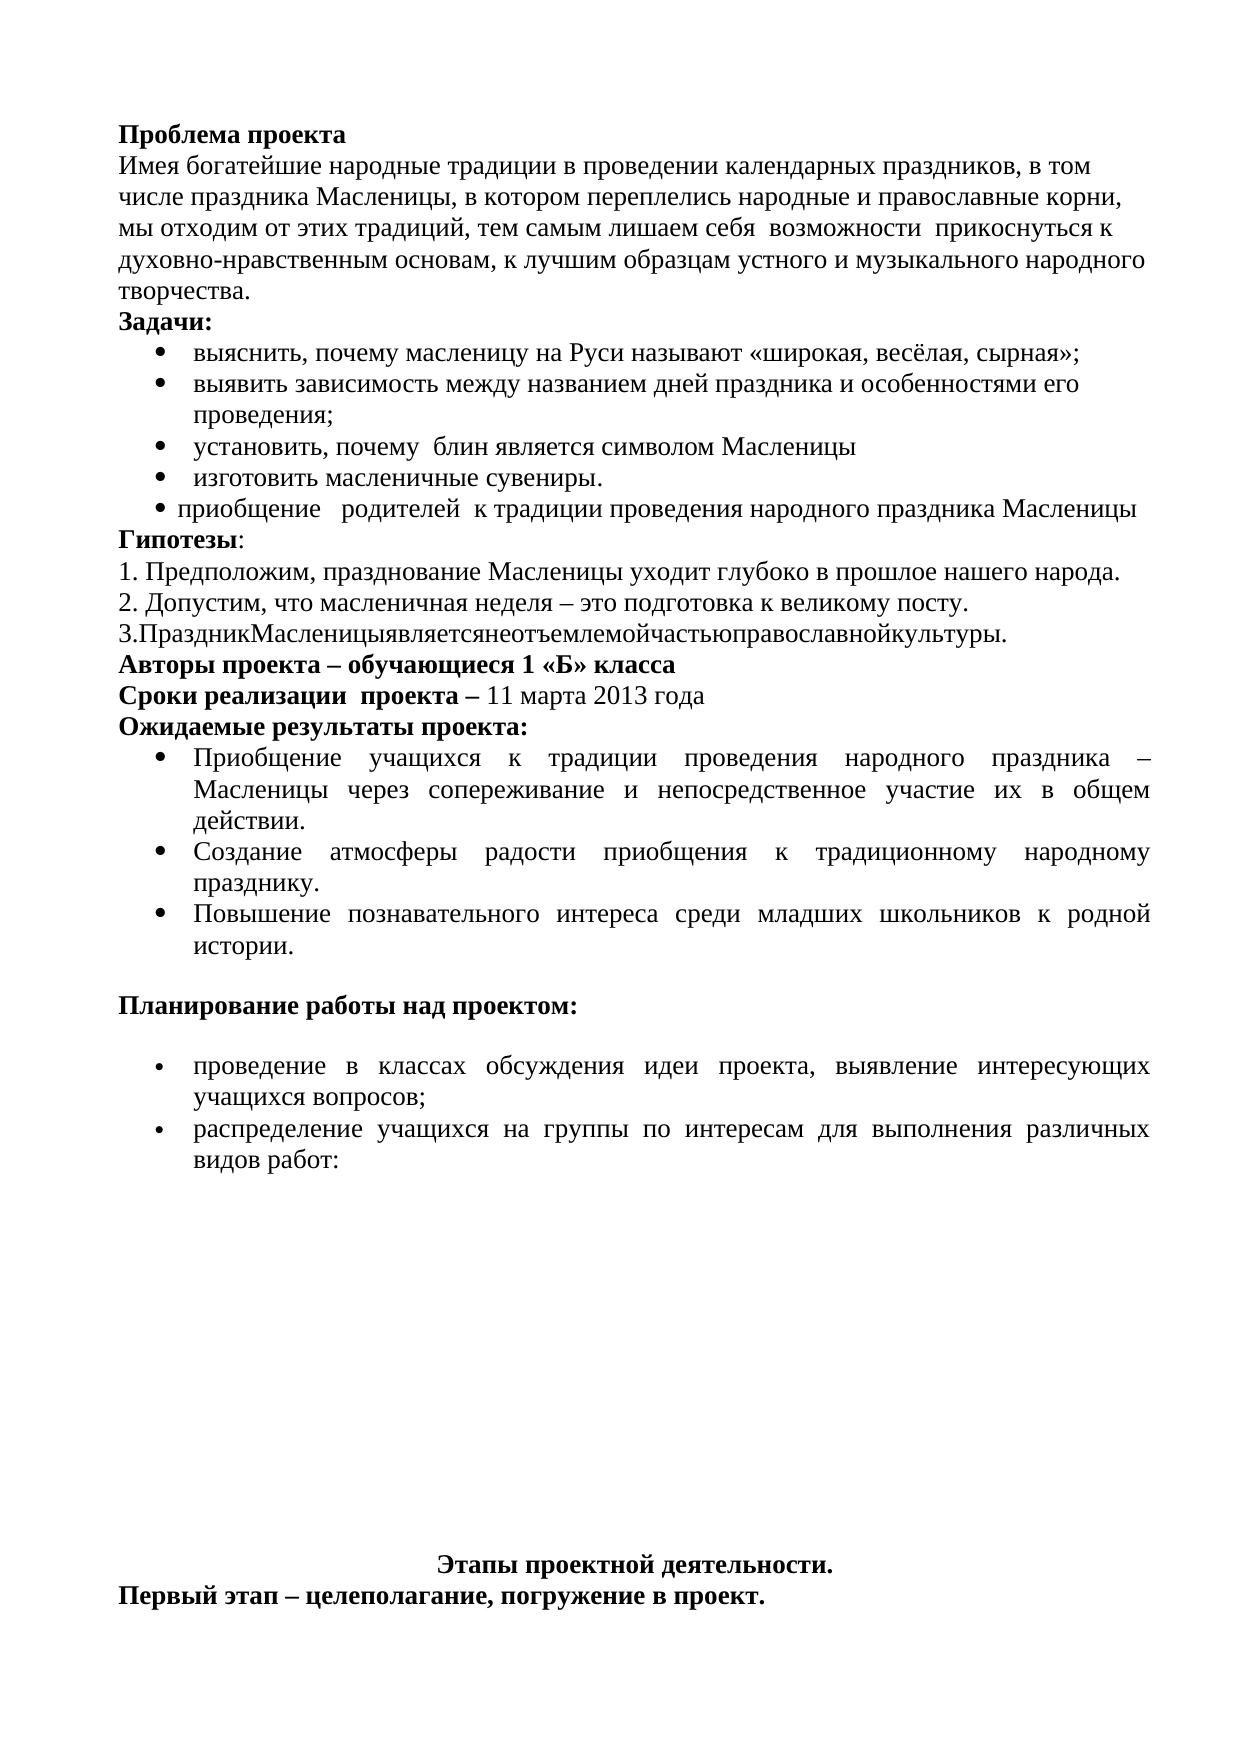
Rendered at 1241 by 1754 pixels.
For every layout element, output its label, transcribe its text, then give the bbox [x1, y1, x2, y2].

text Сроки реализации проекта – 11 марта 2013 года [118, 679, 1152, 710]
text Задачи: [118, 305, 1152, 336]
list Приобщение учащихся к традиции проведения народного праздника – Масленицы через сопереживание и непосредственное участие их в общем действии. [156, 742, 1152, 835]
list выявить зависимость между названием дней праздника и особенностями его проведения; [156, 367, 1152, 430]
text Имея богатейшие народные традиции в проведении календарных праздников, в том числе праздника Масленицы, в котором переплелись народные и православные корни, мы отходим от этих традиций, тем самым лишаем себя возможности прикоснуться к духовно-нравственным основам, к лучшим образцам устного и музыкального народного творчества. [118, 149, 1152, 305]
text Авторы проекта – обучающиеся 1 «Б» класса [118, 648, 1152, 679]
list распределение учащихся на группы по интересам для выполнения различных видов работ: [156, 1112, 1152, 1174]
text 3.ПраздникМасленицыявляетсянеотъемлемойчастьюправославнойкультуры. [118, 617, 1152, 648]
text Планирование работы над проектом: [118, 989, 1152, 1020]
list Повышение познавательного интереса среди младших школьников к родной истории. [156, 897, 1152, 960]
text Проблема проекта [118, 118, 1152, 149]
list установить, почему блин является символом Масленицы [156, 430, 1152, 461]
list Создание атмосферы радости приобщения к традиционному народному празднику. [156, 835, 1152, 897]
list проведение в классах обсуждения идеи проекта, выявление интересующих учащихся вопросов; [156, 1049, 1152, 1112]
text Гипотезы: [118, 523, 1152, 555]
list изготовить масленичные сувениры. [156, 461, 1152, 492]
text 1. Предположим, празднование Масленицы уходит глубоко в прошлое нашего народа. [118, 555, 1152, 586]
list приобщение родителей к традиции проведения народного праздника Масленицы [156, 492, 1152, 523]
text Первый этап – целеполагание, погружение в проект. [118, 1579, 1152, 1610]
text Этапы проектной деятельности. [118, 1548, 1152, 1579]
list выяснить, почему масленицу на Руси называют «широкая, весёлая, сырная»; [156, 336, 1152, 367]
text 2. Допустим, что масленичная неделя – это подготовка к великому посту. [118, 586, 1152, 617]
text Ожидаемые результаты проекта: [118, 710, 1152, 742]
